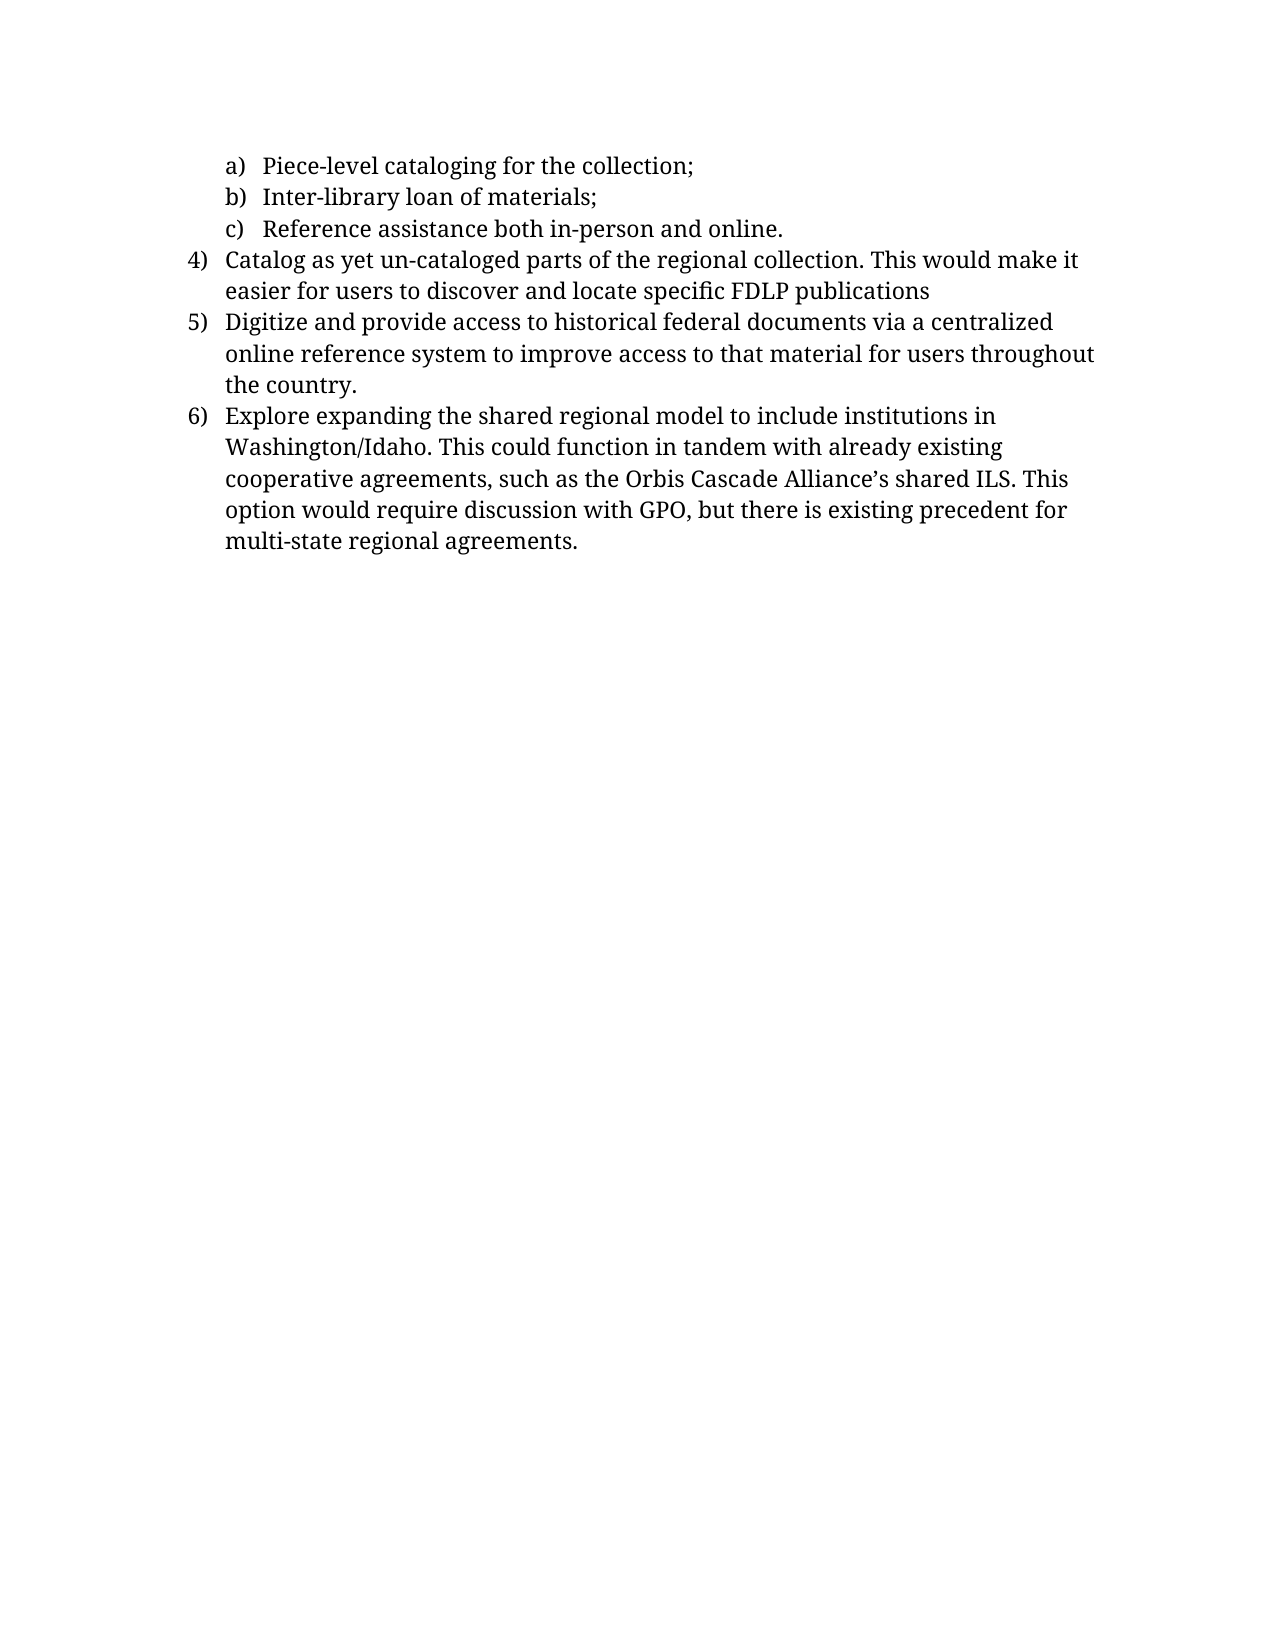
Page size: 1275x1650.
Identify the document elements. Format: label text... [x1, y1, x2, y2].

list Inter-library loan of materials; [225, 181, 1125, 212]
list Piece-level cataloging for the collection; [225, 150, 1125, 181]
list Explore expanding the shared regional model to include institutions in Washington/Idaho. This could function in tandem with already existing cooperative agreements, such as the Orbis Cascade Alliance’s shared ILS. This option would require discussion with GPO, but there is existing precedent for multi-state regional agreements. [187, 400, 1125, 556]
list Reference assistance both in-person and online. [225, 212, 1125, 244]
list Digitize and provide access to historical federal documents via a centralized online reference system to improve access to that material for users throughout the country. [187, 306, 1125, 400]
list Catalog as yet un-cataloged parts of the regional collection. This would make it easier for users to discover and locate specific FDLP publications [187, 244, 1125, 306]
